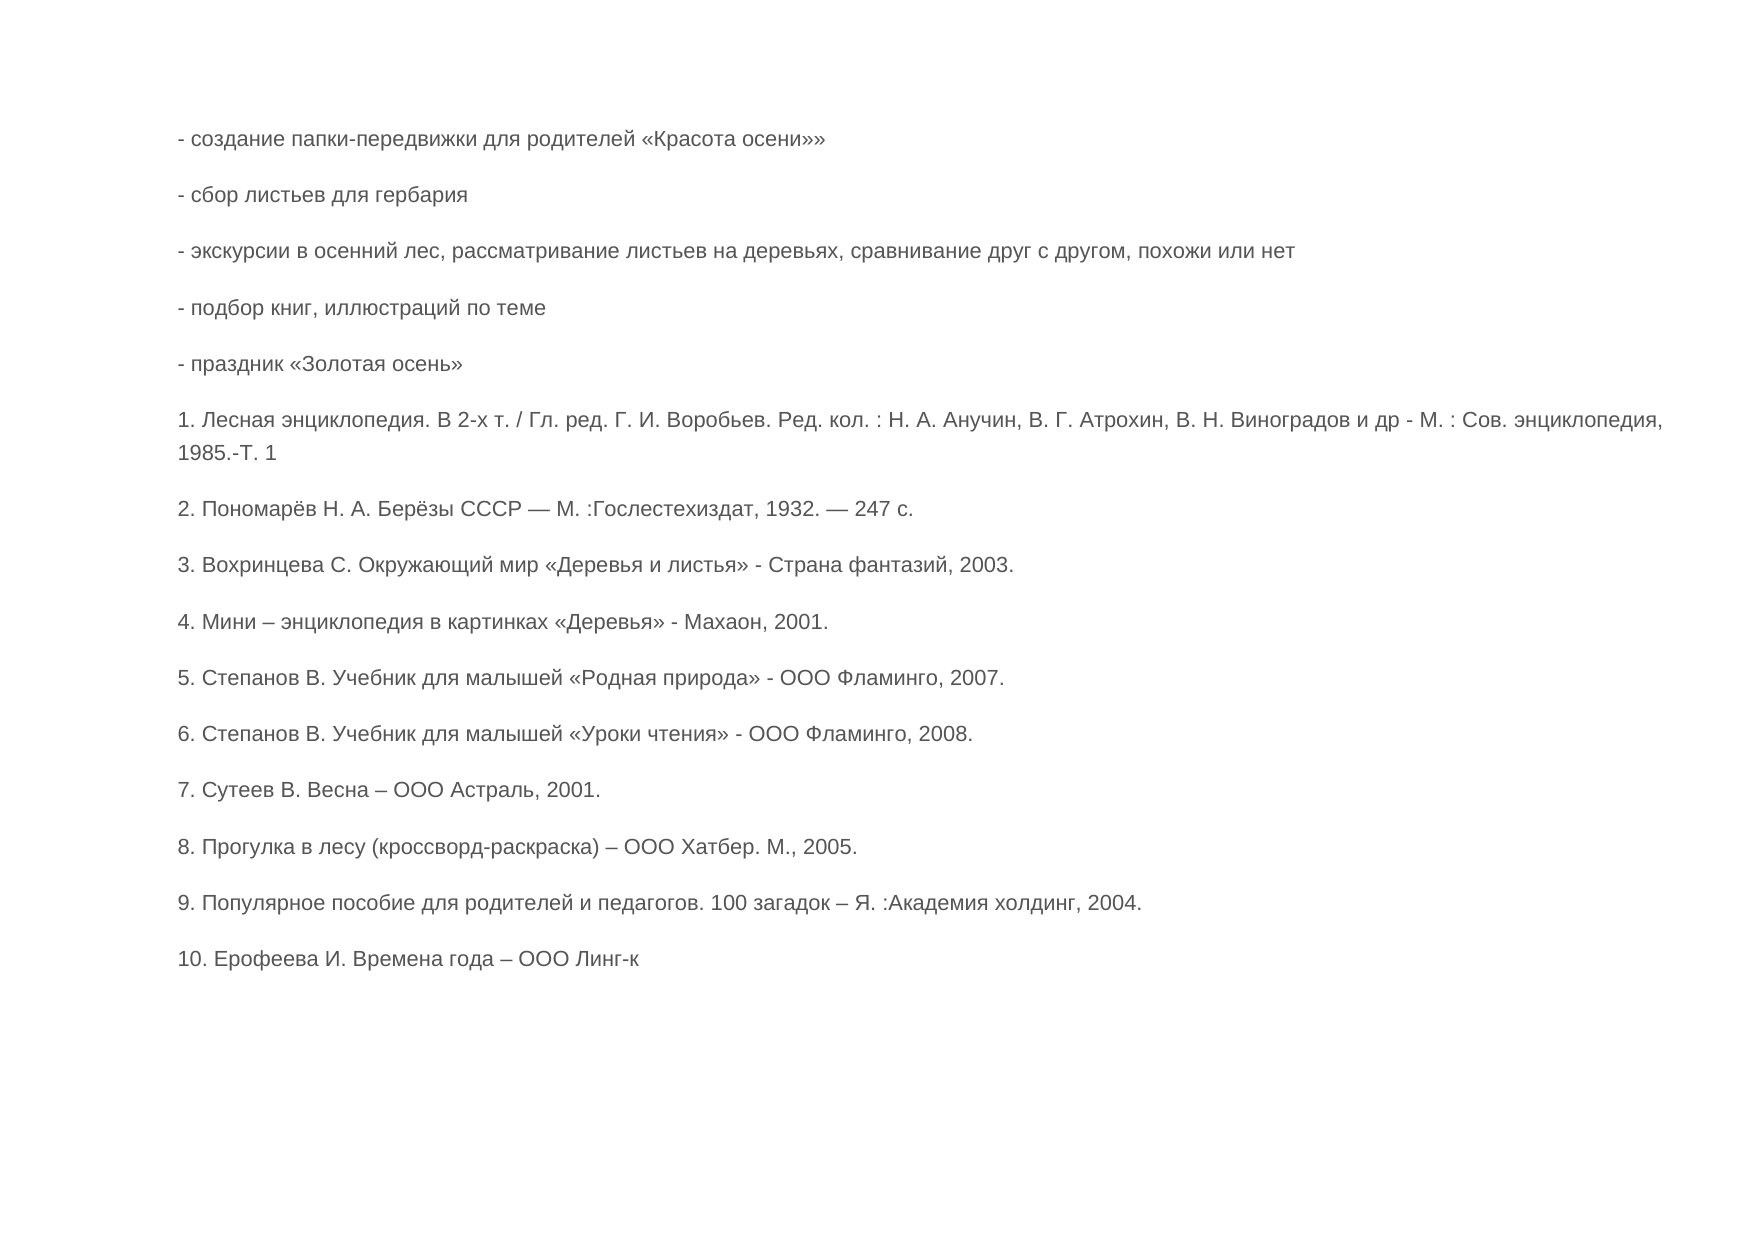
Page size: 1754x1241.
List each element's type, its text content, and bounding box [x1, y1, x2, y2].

text - экскурсии в осенний лес, рассматривание листьев на деревьях, сравнивание друг с другом, похожи или нет [177, 231, 1665, 263]
text - праздник «Золотая осень» [177, 343, 1665, 376]
text 7. Сутеев В. Весна – ООО Астраль, 2001. [177, 770, 1665, 802]
text 1. Лесная энциклопедия. В 2-х т. / Гл. ред. Г. И. Воробьев. Ред. кол. : Н. А. Анучин, В. Г. Атрохин, В. Н. Виноградов и др - М. : Сов. энциклопедия, 1985.-Т. 1 [177, 399, 1665, 465]
text 3. Вохринцева С. Окружающий мир «Деревья и листья» - Страна фантазий, 2003. [177, 545, 1665, 577]
text 2. Пономарёв Н. А. Берёзы СССР — М. :Гослестехиздат, 1932. — 247 с. [177, 488, 1665, 521]
text 5. Степанов В. Учебник для малышей «Родная природа» - ООО Фламинго, 2007. [177, 657, 1665, 690]
text 10. Ерофеева И. Времена года – ООО Линг-к [177, 938, 1665, 971]
text - сбор листьев для гербария [177, 174, 1665, 207]
text - создание папки-передвижки для родителей «Красота осени»» [177, 118, 1665, 151]
text 6. Степанов В. Учебник для малышей «Уроки чтения» - ООО Фламинго, 2008. [177, 713, 1665, 746]
text 8. Прогулка в лесу (кроссворд-раскраска) – ООО Хатбер. М., 2005. [177, 826, 1665, 859]
text - подбор книг, иллюстраций по теме [177, 287, 1665, 320]
text 9. Популярное пособие для родителей и педагогов. 100 загадок – Я. :Академия холдинг, 2004. [177, 882, 1665, 915]
text 4. Мини – энциклопедия в картинках «Деревья» - Махаон, 2001. [177, 601, 1665, 634]
